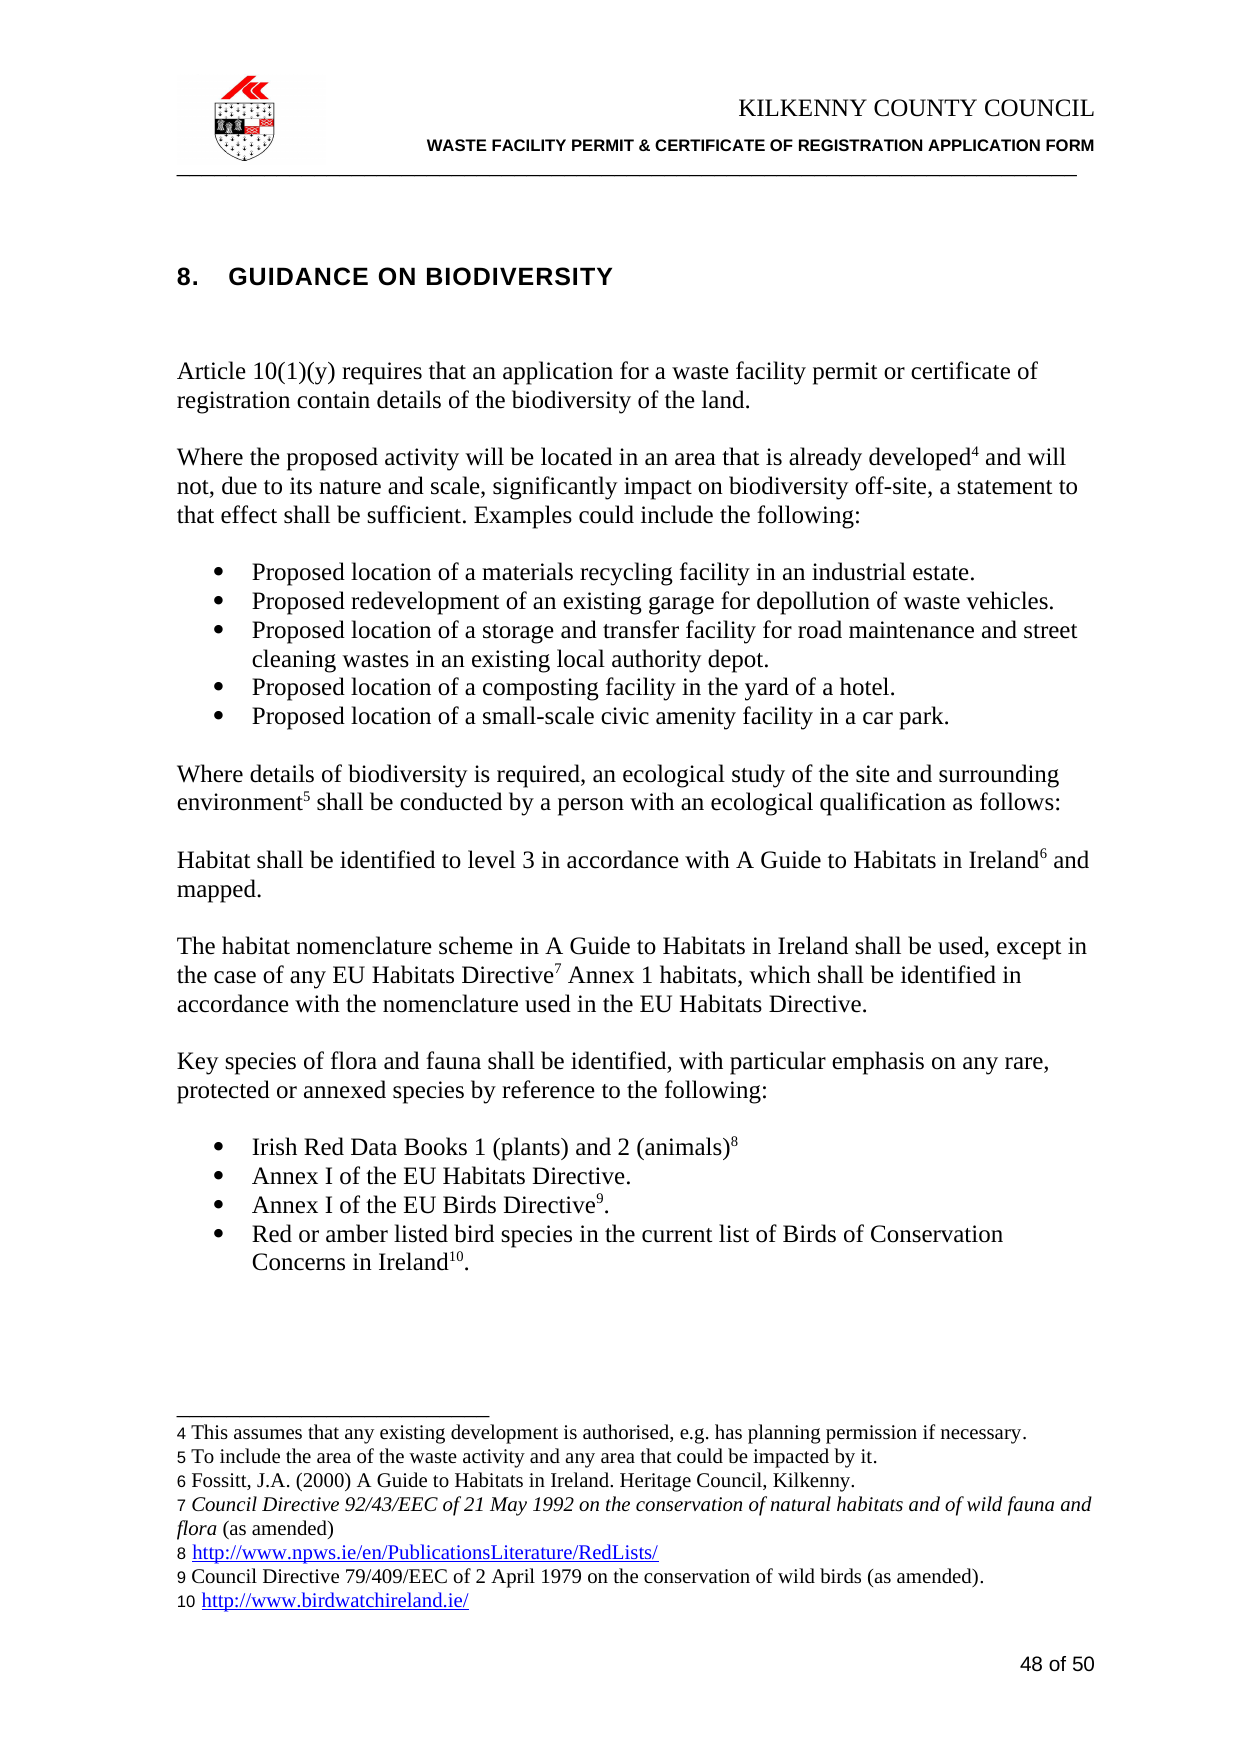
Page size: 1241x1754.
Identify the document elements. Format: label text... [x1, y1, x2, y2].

text Key species of flora and fauna shall be identified, with particular emphasis on any rare, protected or annexed species by reference to the following: [177, 1046, 1095, 1104]
text 7 Council Directive 92/43/EEC of 21 May 1992 on the conservation of natural habitats and of wild fauna and flora (as amended) [177, 1492, 1095, 1540]
text 6 Fossitt, J.A. (2000) A Guide to Habitats in Ireland. Heritage Council, Kilkenny. [177, 1468, 1095, 1492]
list Annex I of the EU Habitats Directive. [214, 1161, 1095, 1190]
text 9 Council Directive 79/409/EEC of 2 April 1979 on the conservation of wild birds (as amended). [177, 1564, 1095, 1588]
text Where details of biodiversity is required, an ecological study of the site and surrounding environment5 shall be conducted by a person with an ecological qualification as follows: [177, 759, 1095, 816]
text 5 To include the area of the waste activity and any area that could be impacted by it. [177, 1444, 1095, 1468]
list Proposed redevelopment of an existing garage for depollution of waste vehicles. [214, 586, 1095, 615]
text 10 http://www.birdwatchireland.ie/ [177, 1588, 1095, 1612]
text Habitat shall be identified to level 3 in accordance with A Guide to Habitats in Ireland6 and mapped. [177, 845, 1095, 902]
list Annex I of the EU Birds Directive9. [214, 1190, 1095, 1219]
text Article 10(1)(y) requires that an application for a waste facility permit or certificate of registration contain details of the biodiversity of the land. [177, 356, 1095, 414]
text 8 http://www.npws.ie/en/PublicationsLiterature/RedLists/ [177, 1540, 1095, 1564]
text _________________________ [177, 1391, 1095, 1420]
list Red or amber listed bird species in the current list of Birds of Conservation Concerns in Ireland10. [214, 1219, 1095, 1276]
text The habitat nomenclature scheme in A Guide to Habitats in Ireland shall be used, except in the case of any EU Habitats Directive7 Annex 1 habitats, which shall be identified in accordance with the nomenclature used in the EU Habitats Directive. [177, 931, 1095, 1017]
list Proposed location of a storage and transfer facility for road maintenance and street cleaning wastes in an existing local authority depot. [214, 615, 1095, 672]
list Proposed location of a composting facility in the yard of a hotel. [214, 672, 1095, 701]
list Proposed location of a small-scale civic amenity facility in a car park. [214, 701, 1095, 730]
text 4 This assumes that any existing development is authorised, e.g. has planning permission if necessary. [177, 1420, 1095, 1444]
text guidance on biodiversity [177, 262, 1095, 291]
list Irish Red Data Books 1 (plants) and 2 (animals)8 [214, 1132, 1095, 1161]
picture [176, 74, 327, 165]
list Proposed location of a materials recycling facility in an industrial estate. [214, 557, 1095, 586]
text Where the proposed activity will be located in an area that is already developed4 and will not, due to its nature and scale, significantly impact on biodiversity off-site, a statement to that effect shall be sufficient. Examples could include the following: [177, 442, 1095, 529]
